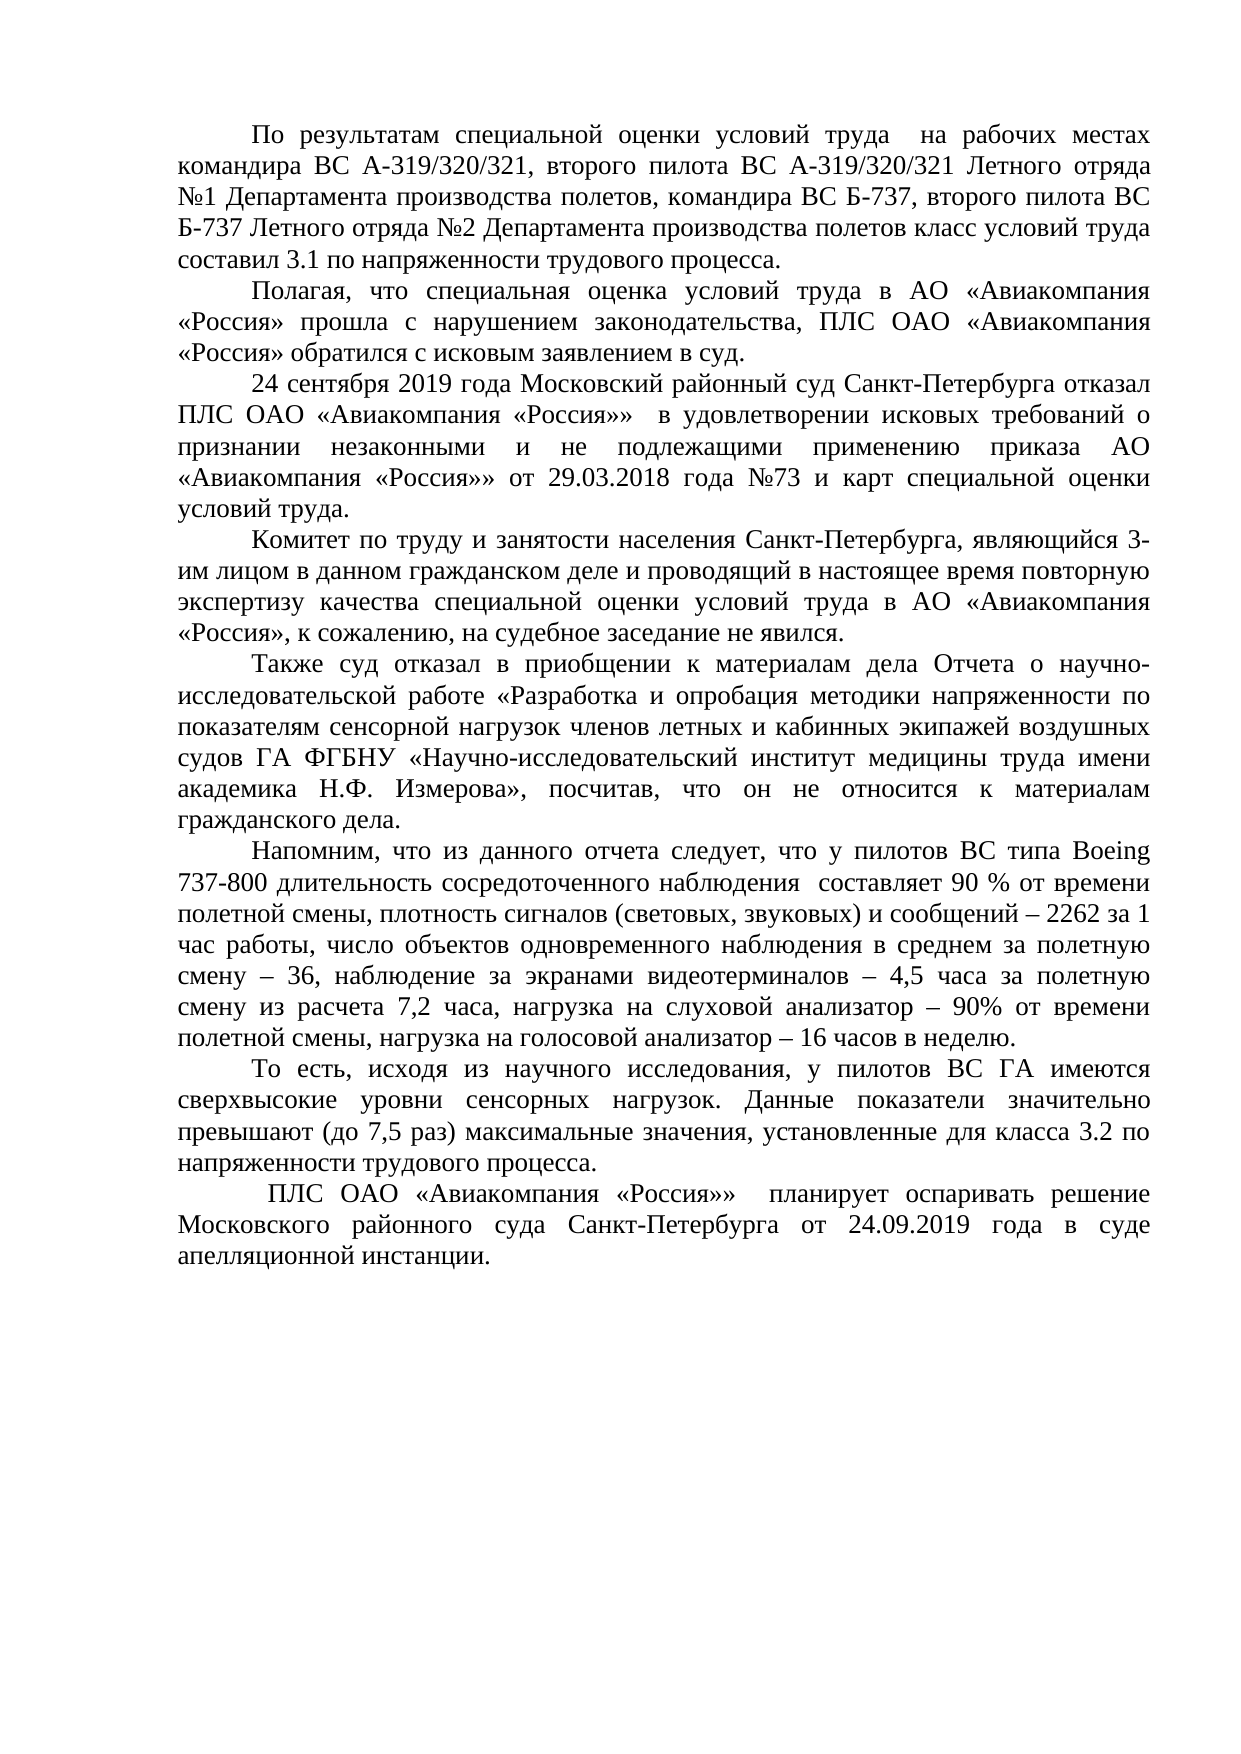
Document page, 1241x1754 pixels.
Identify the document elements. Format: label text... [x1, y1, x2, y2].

text Также суд отказал в приобщении к материалам дела Отчета о научно-исследовательской работе «Разработка и опробация методики напряженности по показателям сенсорной нагрузок членов летных и кабинных экипажей воздушных судов ГА ФГБНУ «Научно-исследовательский институт медицины труда имени академика Н.Ф. Измерова», посчитав, что он не относится к материалам гражданского дела. [177, 648, 1152, 834]
text Комитет по труду и занятости населения Санкт-Петербурга, являющийся 3-им лицом в данном гражданском деле и проводящий в настоящее время повторную экспертизу качества специальной оценки условий труда в АО «Авиакомпания «Россия», к сожалению, на судебное заседание не явился. [177, 523, 1152, 648]
text То есть, исходя из научного исследования, у пилотов ВС ГА имеются сверхвысокие уровни сенсорных нагрузок. Данные показатели значительно превышают (до 7,5 раз) максимальные значения, установленные для класса 3.2 по напряженности трудового процесса. [177, 1052, 1152, 1177]
text По результатам специальной оценки условий труда на рабочих местах командира ВС А-319/320/321, второго пилота ВС А-319/320/321 Летного отряда №1 Департамента производства полетов, командира ВС Б-737, второго пилота ВС Б-737 Летного отряда №2 Департамента производства полетов класс условий труда составил 3.1 по напряженности трудового процесса. [177, 118, 1152, 274]
text ПЛС ОАО «Авиакомпания «Россия»» планирует оспаривать решение Московского районного суда Санкт-Петербурга от 24.09.2019 года в суде апелляционной инстанции. [177, 1177, 1152, 1271]
text Полагая, что специальная оценка условий труда в АО «Авиакомпания «Россия» прошла с нарушением законодательства, ПЛС ОАО «Авиакомпания «Россия» обратился с исковым заявлением в суд. [177, 274, 1152, 367]
text 24 сентября 2019 года Московский районный суд Санкт-Петербурга отказал ПЛС ОАО «Авиакомпания «Россия»» в удовлетворении исковых требований о признании незаконными и не подлежащими применению приказа АО «Авиакомпания «Россия»» от 29.03.2018 года №73 и карт специальной оценки условий труда. [177, 367, 1152, 523]
text Напомним, что из данного отчета следует, что у пилотов ВС типа Boeing 737-800 длительность сосредоточенного наблюдения составляет 90 % от времени полетной смены, плотность сигналов (световых, звуковых) и сообщений – 2262 за 1 час работы, число объектов одновременного наблюдения в среднем за полетную смену – 36, наблюдение за экранами видеотерминалов – 4,5 часа за полетную смену из расчета 7,2 часа, нагрузка на слуховой анализатор – 90% от времени полетной смены, нагрузка на голосовой анализатор – 16 часов в неделю. [177, 834, 1152, 1052]
